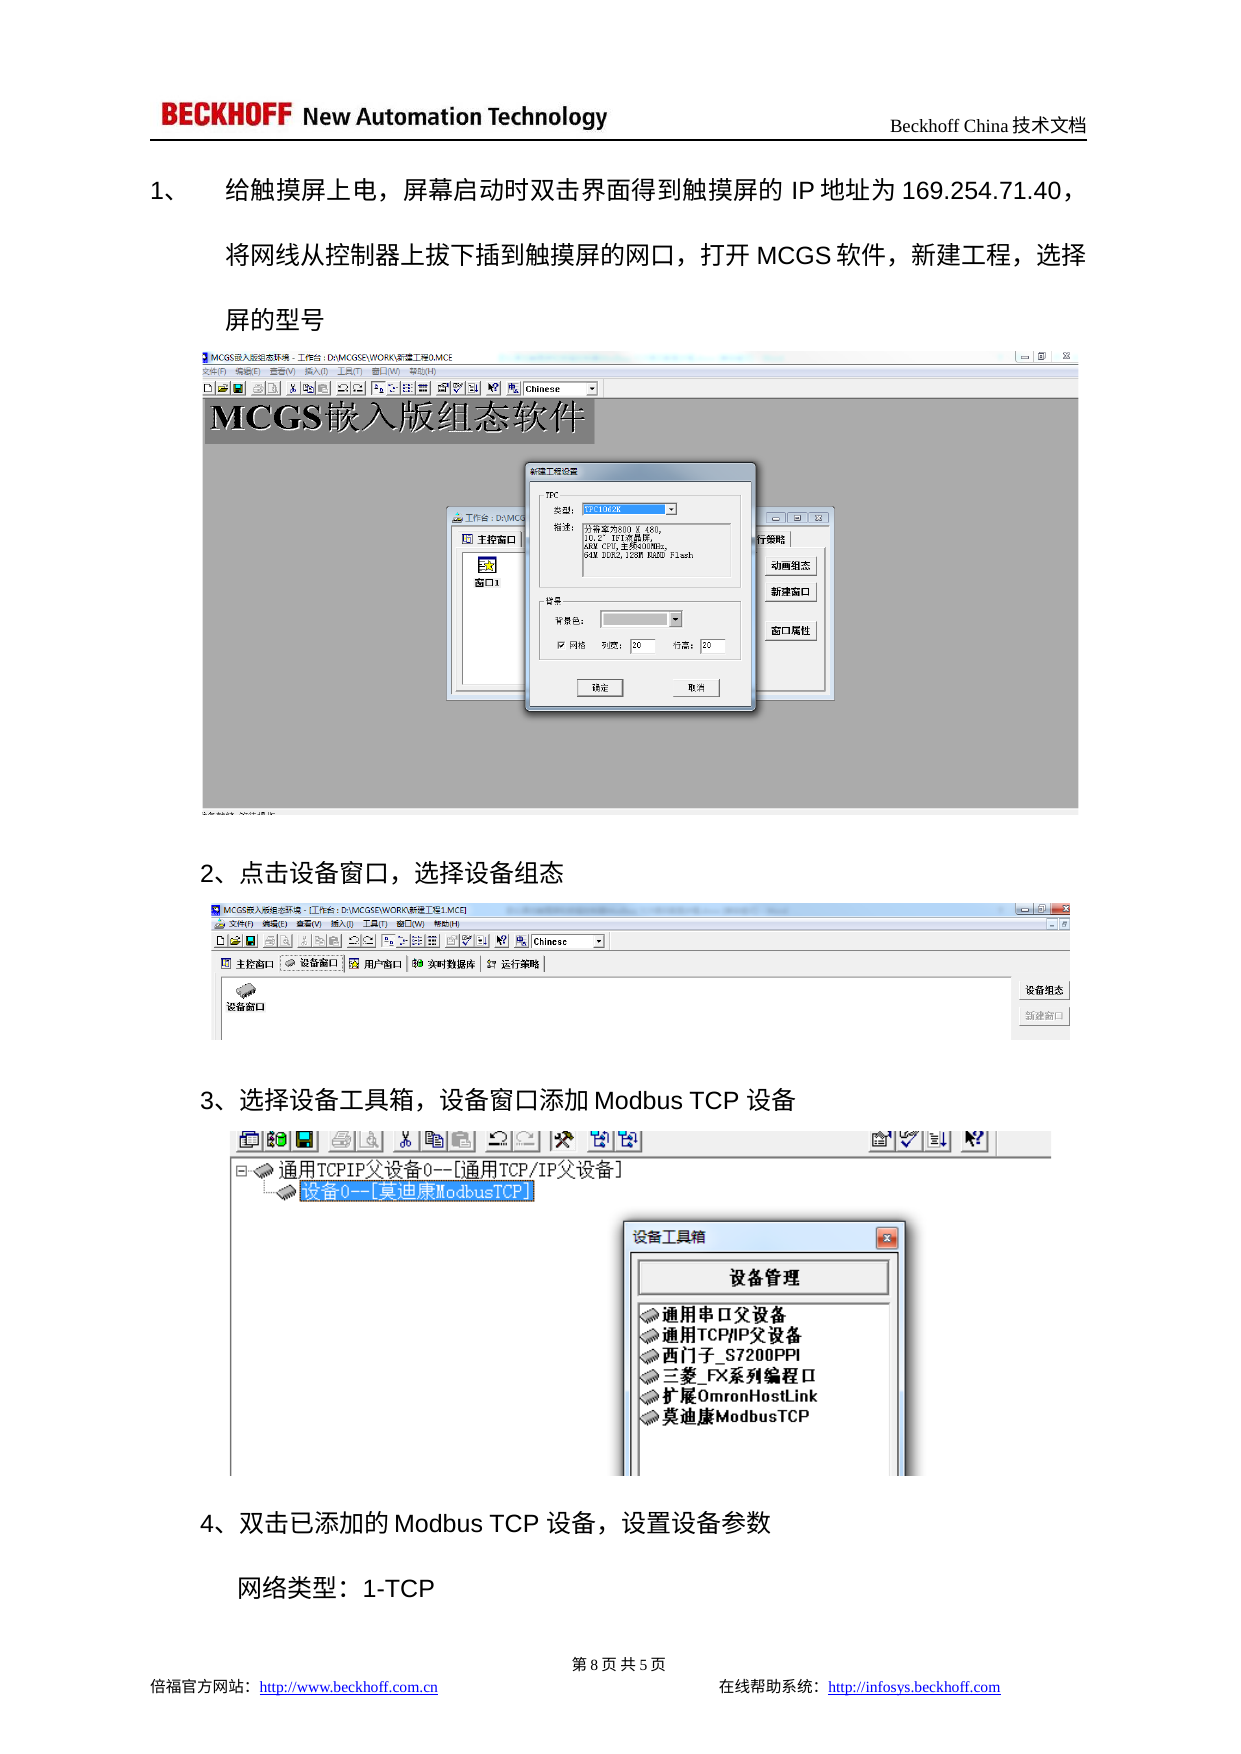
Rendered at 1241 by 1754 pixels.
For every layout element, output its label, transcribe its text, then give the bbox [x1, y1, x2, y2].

text 4、双击已添加的Modbus TCP 设备，设置设备参数 [150, 1489, 1087, 1554]
text 3、选择设备工具箱，设备窗口添加Modbus TCP 设备 [150, 1066, 1087, 1131]
picture [229, 1131, 1052, 1476]
picture [150, 89, 619, 139]
text 2、点击设备窗口，选择设备组态 [150, 839, 1087, 904]
text 网络类型：1-TCP [150, 1554, 1087, 1619]
picture [202, 351, 1079, 815]
list 给触摸屏上电，屏幕启动时双击界面得到触摸屏的IP地址为169.254.71.40，将网线从控制器上拔下插到触摸屏的网口，打开MCGS软件，新建工程，选择屏的型号 [150, 156, 1087, 351]
picture [211, 903, 1070, 1040]
